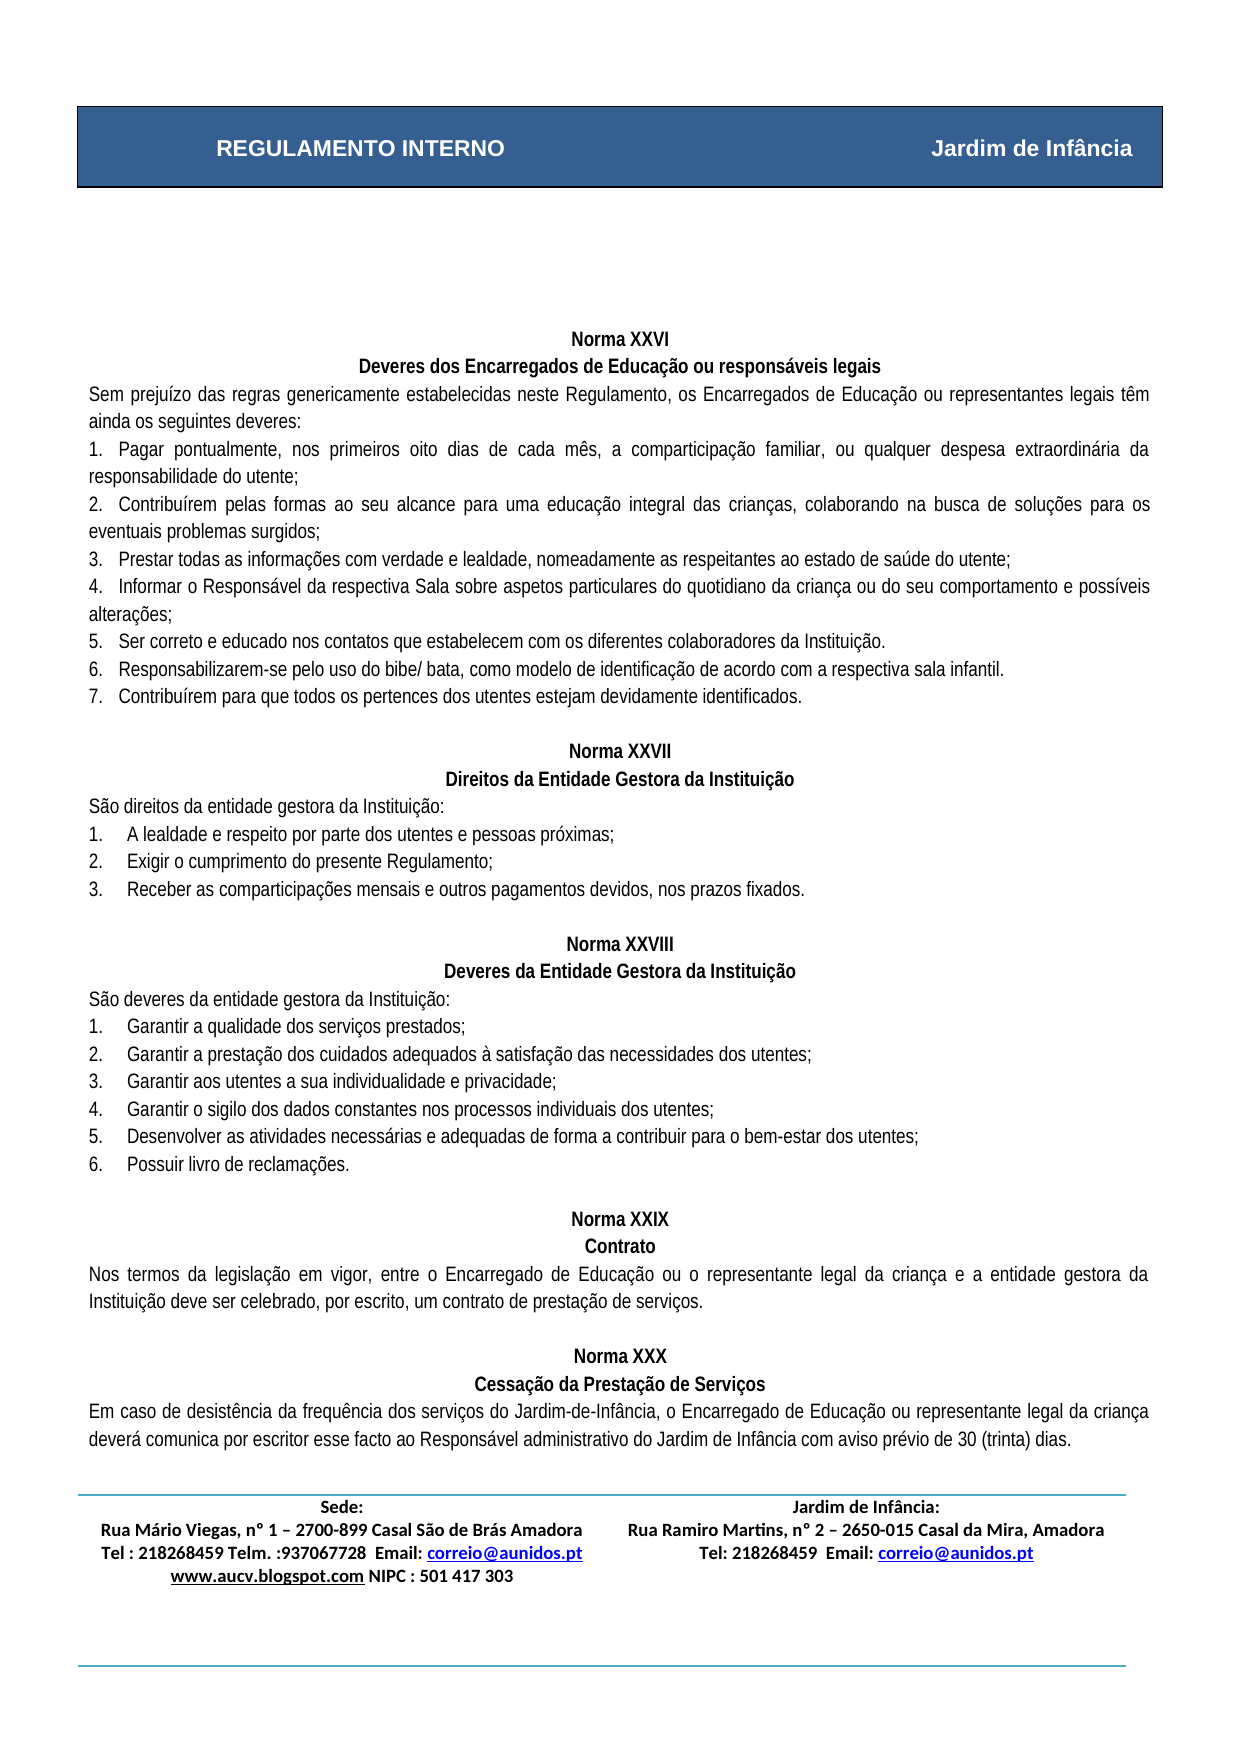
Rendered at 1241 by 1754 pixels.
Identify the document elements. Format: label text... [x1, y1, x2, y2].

text 3. Receber as comparticipações mensais e outros pagamentos devidos, nos prazos fixados. [89, 877, 1152, 901]
text São direitos da entidade gestora da Instituição: [89, 794, 1152, 818]
list Informar o Responsável da respectiva Sala sobre aspetos particulares do quotidiano da criança ou do seu comportamento e possíveis alterações; [89, 574, 1152, 626]
list Contribuírem pelas formas ao seu alcance para uma educação integral das crianças, colaborando na busca de soluções para os eventuais problemas surgidos; [89, 492, 1152, 543]
text Norma XXIX [89, 1207, 1152, 1231]
text 6. Possuir livro de reclamações. [89, 1152, 1152, 1176]
text Nos termos da legislação em vigor, entre o Encarregado de Educação ou o representante legal da criança e a entidade gestora da Instituição deve ser celebrado, por escrito, um contrato de prestação de serviços. [89, 1262, 1152, 1313]
text Deveres da Entidade Gestora da Instituição [89, 959, 1152, 983]
text Norma XXVII [89, 739, 1152, 763]
text 4. Garantir o sigilo dos dados constantes nos processos individuais dos utentes; [89, 1097, 1152, 1121]
text Direitos da Entidade Gestora da Instituição [89, 767, 1152, 791]
text Cessação da Prestação de Serviços [89, 1372, 1152, 1396]
text 1. Garantir a qualidade dos serviços prestados; [89, 1014, 1152, 1038]
text 1. A lealdade e respeito por parte dos utentes e pessoas próximas; [89, 822, 1152, 846]
text Em caso de desistência da frequência dos serviços do Jardim-de-Infância, o Encarregado de Educação ou representante legal da criança deverá comunica por escritor esse facto ao Responsável administrativo do Jardim de Infância com aviso prévio de 30 (trinta) dias. [89, 1399, 1152, 1451]
text São deveres da entidade gestora da Instituição: [89, 987, 1152, 1011]
text Sem prejuízo das regras genericamente estabelecidas neste Regulamento, os Encarregados de Educação ou representantes legais têm ainda os seguintes deveres: [89, 382, 1152, 433]
text Norma XXX [89, 1344, 1152, 1368]
list Ser correto e educado nos contatos que estabelecem com os diferentes colaboradores da Instituição. [89, 629, 1152, 653]
list Responsabilizarem-se pelo uso do bibe/ bata, como modelo de identificação de acordo com a respectiva sala infantil. [89, 657, 1152, 681]
text Contrato [89, 1234, 1152, 1258]
text Norma XXVI [89, 327, 1152, 351]
text Deveres dos Encarregados de Educação ou responsáveis legais [89, 354, 1152, 378]
list Contribuírem para que todos os pertences dos utentes estejam devidamente identificados. [89, 684, 1152, 708]
text 3. Garantir aos utentes a sua individualidade e privacidade; [89, 1069, 1152, 1093]
list Prestar todas as informações com verdade e lealdade, nomeadamente as respeitantes ao estado de saúde do utente; [89, 547, 1152, 571]
list Pagar pontualmente, nos primeiros oito dias de cada mês, a comparticipação familiar, ou qualquer despesa extraordinária da responsabilidade do utente; [89, 437, 1152, 488]
text Norma XXVIII [89, 932, 1152, 956]
text 2. Garantir a prestação dos cuidados adequados à satisfação das necessidades dos utentes; [89, 1042, 1152, 1066]
text 5. Desenvolver as atividades necessárias e adequadas de forma a contribuir para o bem-estar dos utentes; [89, 1124, 1152, 1148]
text 2. Exigir o cumprimento do presente Regulamento; [89, 849, 1152, 873]
